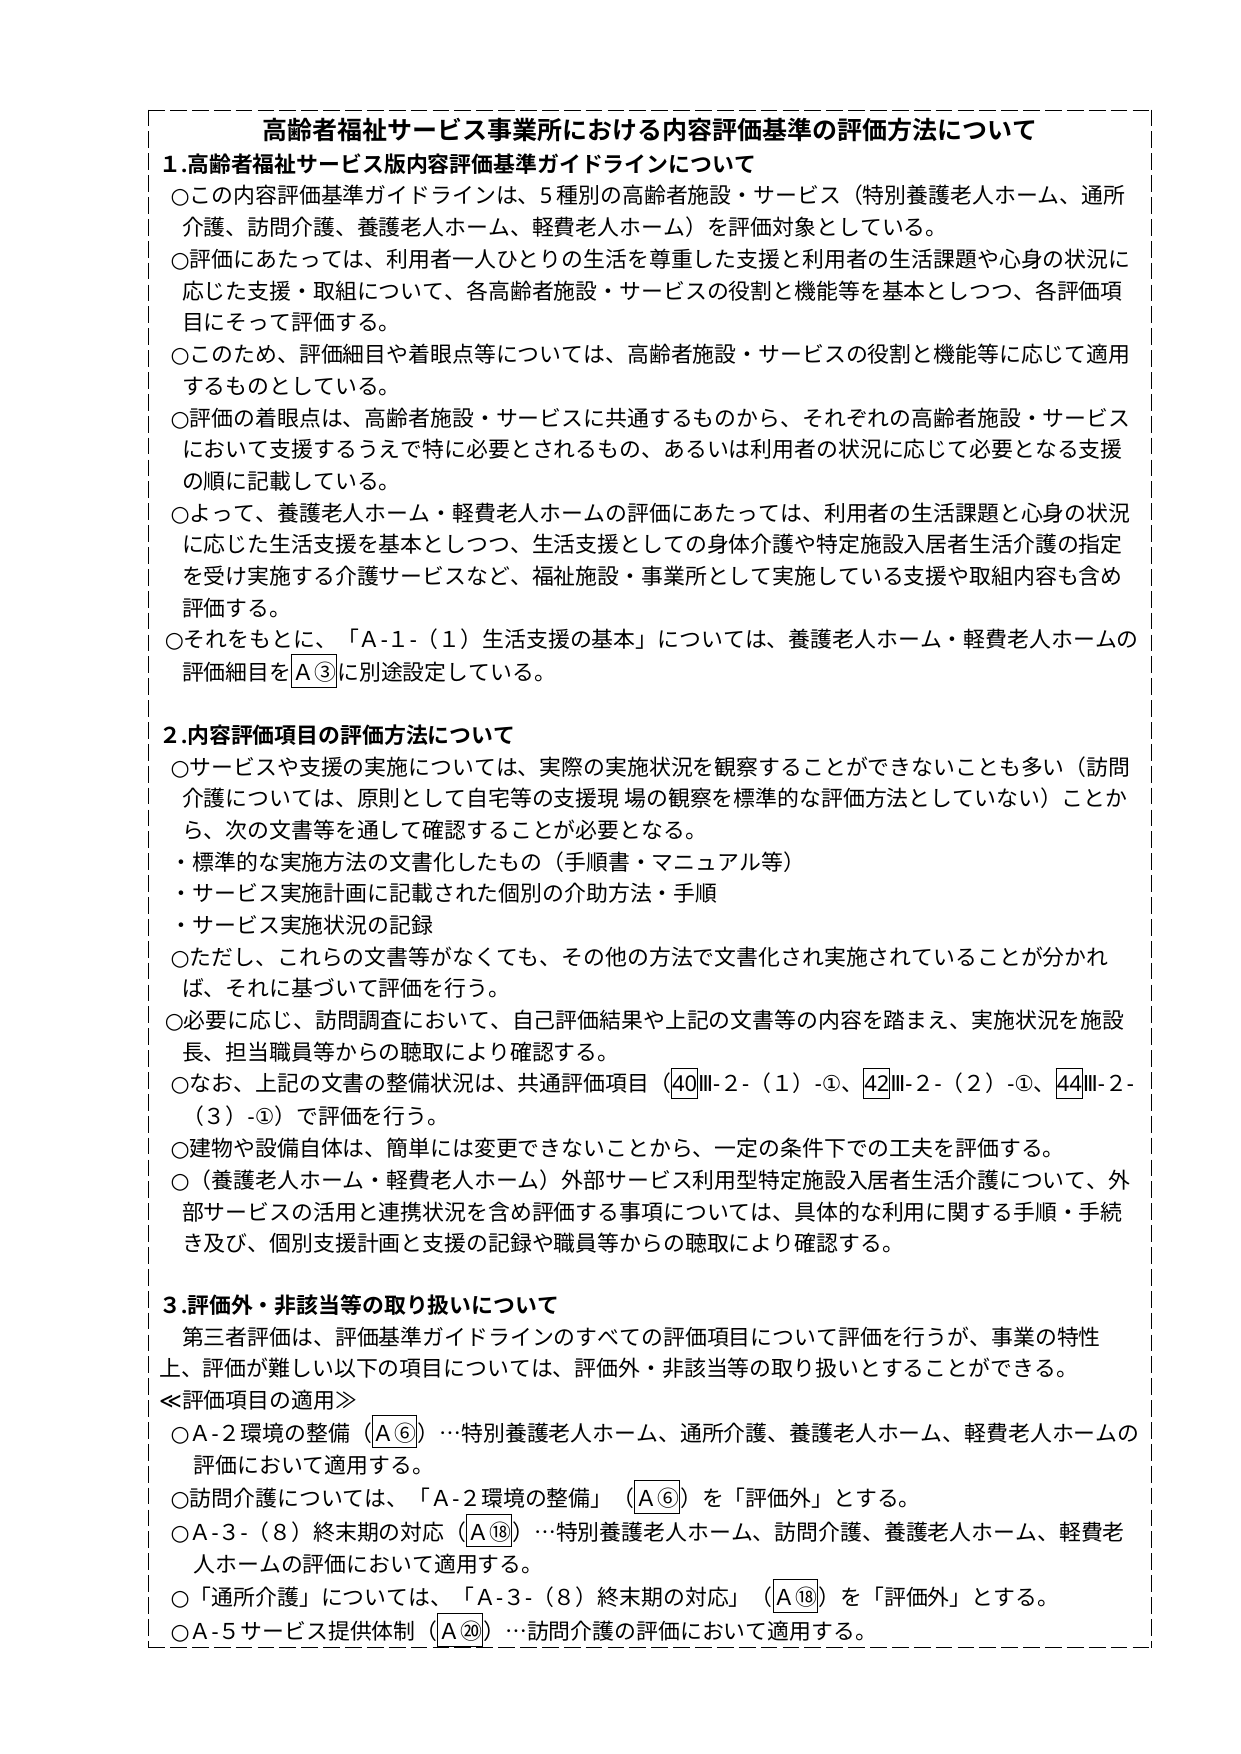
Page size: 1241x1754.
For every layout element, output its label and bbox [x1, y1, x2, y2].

table_header [149, 110, 1152, 1647]
